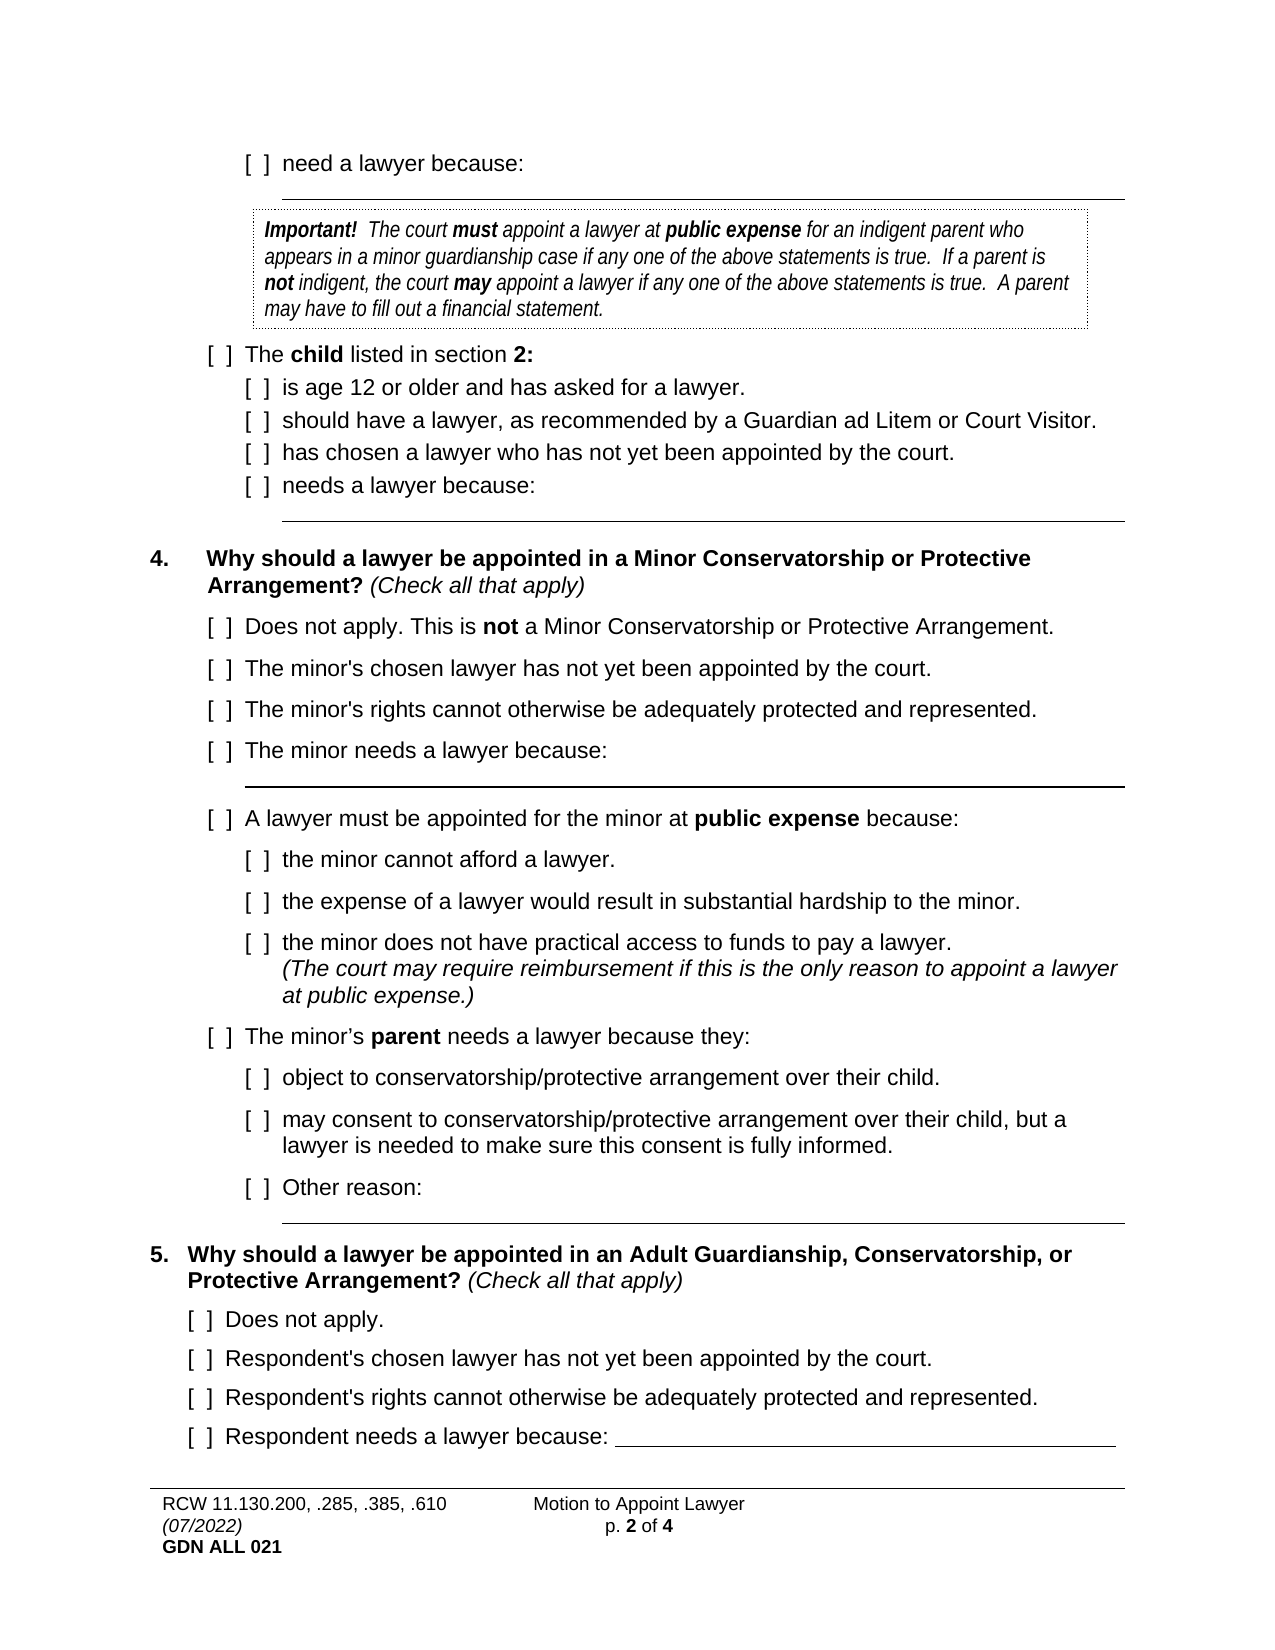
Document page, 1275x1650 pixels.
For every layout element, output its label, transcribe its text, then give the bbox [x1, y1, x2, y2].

text [ ] has chosen a lawyer who has not yet been appointed by the court. [244, 439, 1125, 466]
text [ ] needs a lawyer because: [244, 472, 1125, 524]
text [ ] may consent to conservatorship/protective arrangement over their child, but a lawyer is needed to make sure this consent is fully informed. [244, 1106, 1125, 1158]
text [ ] is age 12 or older and has asked for a lawyer. [244, 374, 1125, 400]
text [ ] The child listed in section 2: [207, 341, 1125, 368]
text [ ] the minor cannot afford a lawyer. [244, 846, 1125, 873]
text [ ] Respondent's chosen lawyer has not yet been appointed by the court. [187, 1345, 1125, 1372]
text [ ] Does not apply. This is not a Minor Conservatorship or Protective Arrangement. [207, 613, 1125, 639]
text [ ] object to conservatorship/protective arrangement over their child. [244, 1064, 1125, 1091]
text [ ] The minor's rights cannot otherwise be adequately protected and represented. [207, 696, 1125, 722]
text [ ] The minor needs a lawyer because: [207, 737, 1125, 790]
text [ ] Other reason: [244, 1173, 1125, 1226]
table_header Important! The court must appoint a lawyer at public expense for an indigent parent who appears in a minor guardianship case if any one of the above statements is true. If a parent is not indigent, the court may appoint a lawyer if any one of the above statements is true. A parent may have to fill out a financial statement. [253, 209, 1087, 328]
text [ ] The minor's chosen lawyer has not yet been appointed by the court. [207, 654, 1125, 681]
text 5. Why should a lawyer be appointed in an Adult Guardianship, Conservatorship, or Protective Arrangement? (Check all that apply) [150, 1241, 1125, 1294]
text [ ] Respondent's rights cannot otherwise be adequately protected and represented. [187, 1384, 1125, 1410]
text [ ] The minor’s parent needs a lawyer because they: [207, 1023, 1125, 1049]
text [ ] should have a lawyer, as recommended by a Guardian ad Litem or Court Visitor. [244, 407, 1125, 433]
text [ ] Does not apply. [187, 1306, 1125, 1333]
text [ ] the minor does not have practical access to funds to pay a lawyer. (The court may require reimbursement if this is the only reason to appoint a lawyer at public expense.) [244, 929, 1125, 1008]
text [ ] Respondent needs a lawyer because: [187, 1423, 1125, 1449]
text 4. Why should a lawyer be appointed in a Minor Conservatorship or Protective Arrangement? (Check all that apply) [150, 545, 1125, 598]
text [ ] A lawyer must be appointed for the minor at public expense because: [207, 805, 1125, 831]
text [ ] the expense of a lawyer would result in substantial hardship to the minor. [244, 888, 1125, 914]
text [ ] need a lawyer because: [244, 150, 1125, 203]
